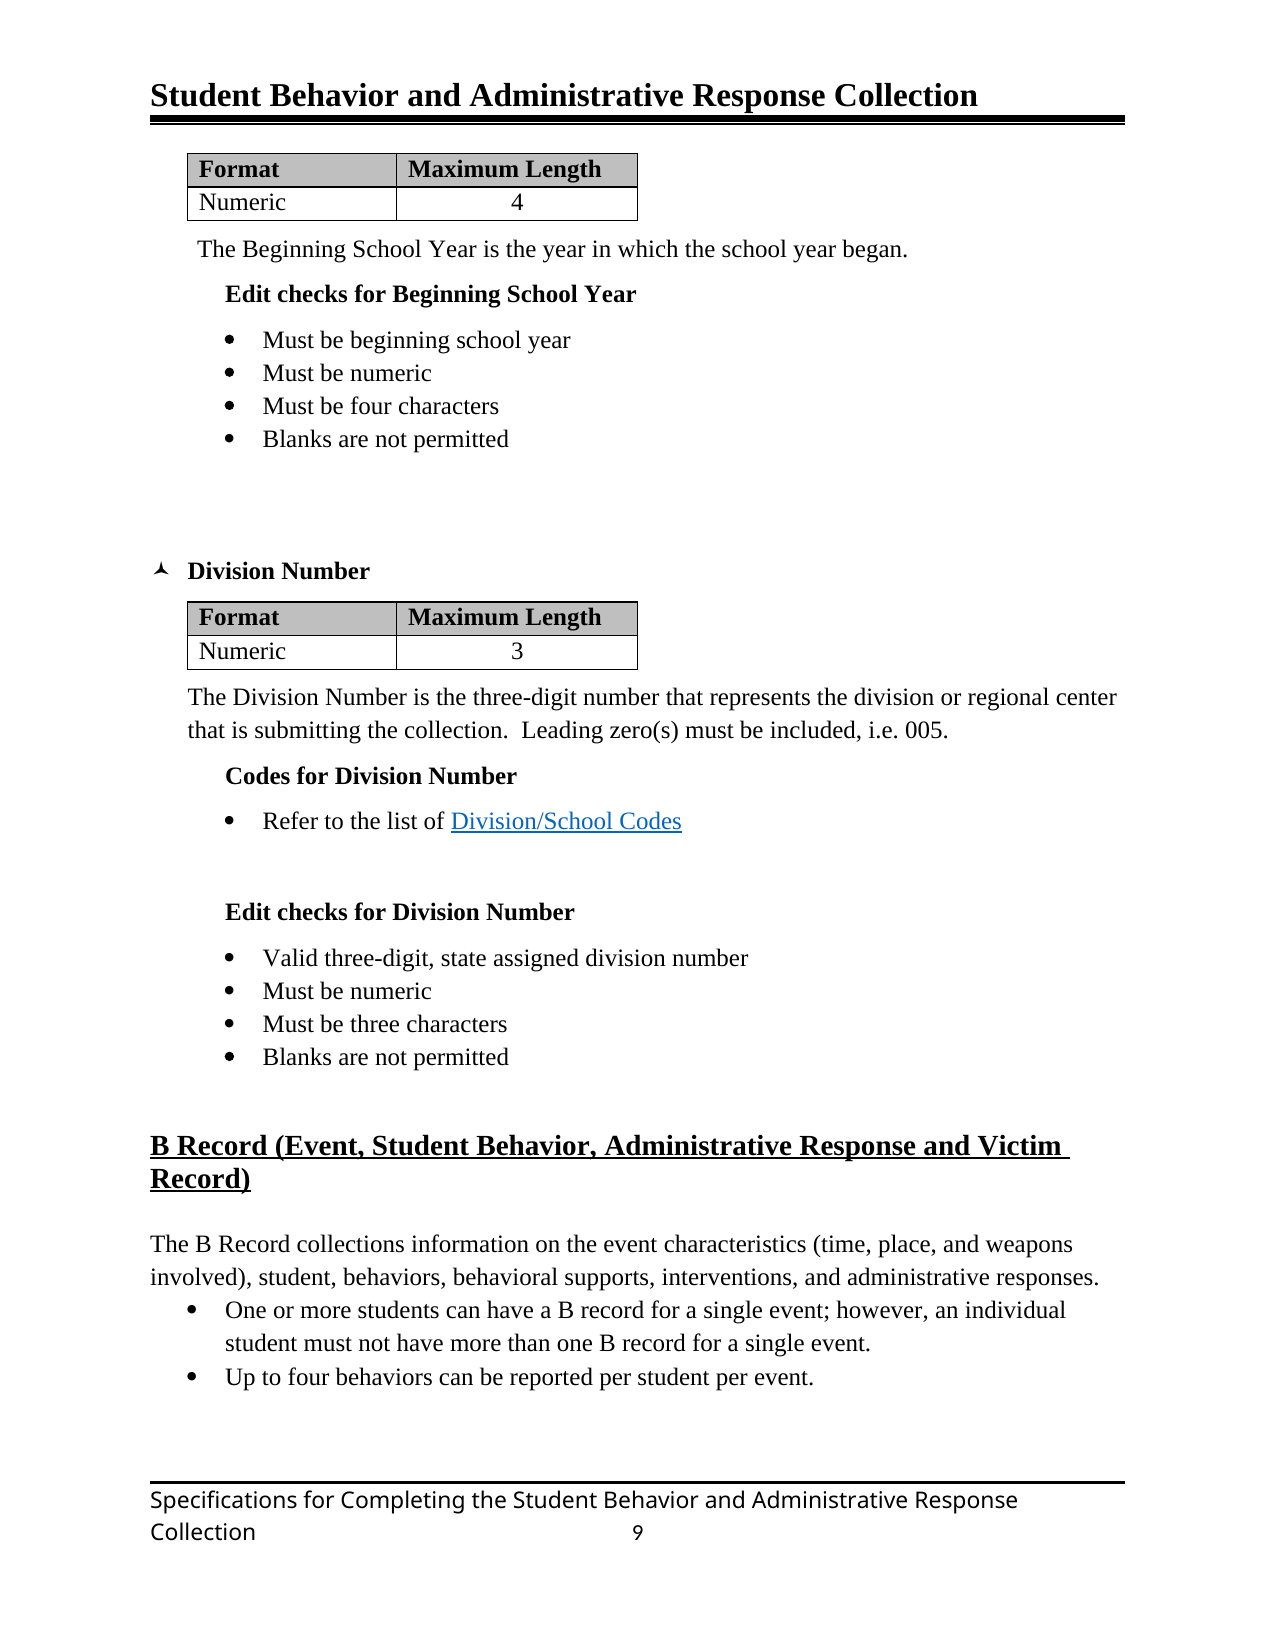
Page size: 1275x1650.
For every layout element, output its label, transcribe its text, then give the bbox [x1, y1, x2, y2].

list Must be three characters [225, 1009, 1125, 1038]
list The B Record collections information on the event characteristics (time, place, and weapons involved), student, behaviors, behavioral supports, interventions, and administrative responses. [150, 1229, 1125, 1291]
table_cell Numeric [188, 188, 396, 220]
table_cell 3 [397, 636, 637, 669]
list One or more students can have a B record for a single event; however, an individual student must not have more than one B record for a single event. [187, 1296, 1125, 1357]
table_header Format [188, 603, 396, 635]
table_header Maximum Length [397, 603, 637, 635]
list Must be numeric [225, 976, 1125, 1004]
subtitle Division Number [150, 556, 1125, 584]
list Blanks are not permitted [225, 1042, 1125, 1071]
list Must be numeric [225, 358, 1125, 386]
text The Division Number is the three-digit number that represents the division or regional center that is submitting the collection. Leading zero(s) must be included, i.e. 005. [187, 682, 1125, 744]
table_cell 4 [397, 188, 637, 220]
text The Beginning School Year is the year in which the school year began. [197, 234, 1125, 262]
list Refer to the list of Division/School Codes [225, 806, 1125, 835]
table_header Maximum Length [397, 154, 637, 186]
list Must be four characters [225, 391, 1125, 419]
text Edit checks for Division Number [225, 897, 1125, 926]
subtitle B Record (Event, Student Behavior, Administrative Response and Victim Record) [150, 1128, 1125, 1195]
list Blanks are not permitted [225, 424, 1125, 452]
list Valid three-digit, state assigned division number [225, 943, 1125, 972]
text Edit checks for Beginning School Year [225, 279, 1125, 308]
text Codes for Division Number [225, 761, 1125, 789]
table_header Format [188, 154, 396, 186]
list Must be beginning school year [225, 325, 1125, 353]
table_cell Numeric [188, 636, 396, 669]
list Up to four behaviors can be reported per student per event. [187, 1362, 1125, 1390]
